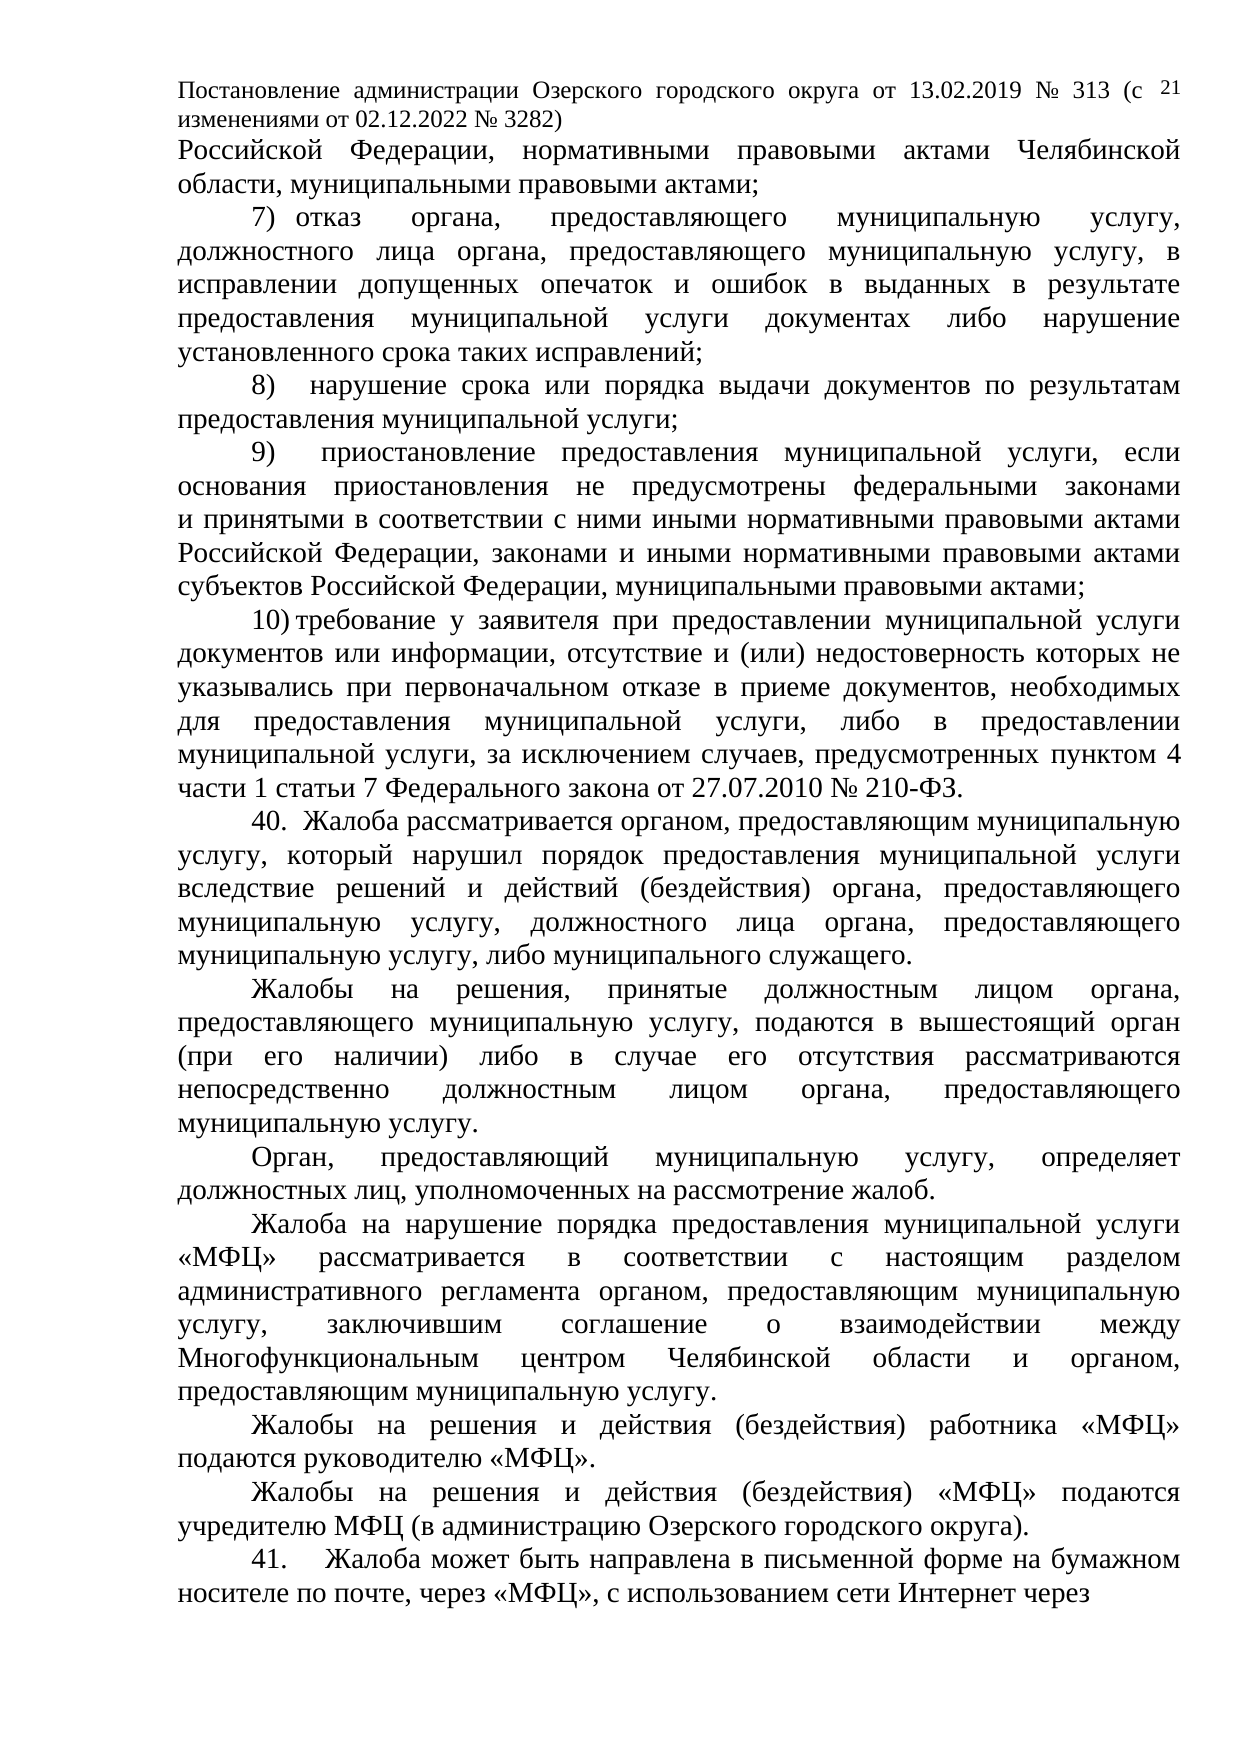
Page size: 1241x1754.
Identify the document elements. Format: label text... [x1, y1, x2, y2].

list требование у заявителя при предоставлении муниципальной услуги документов или информации, отсутствие и (или) недостоверность которых не указывались при первоначальном отказе в приеме документов, необходимых для предоставления муниципальной услуги, либо в предоставлении муниципальной услуги, за исключением случаев, предусмотренных пунктом 4 части 1 статьи 7 Федерального закона от 27.07.2010 № 210-ФЗ. [177, 602, 1181, 803]
text Жалобы на решения, принятые должностным лицом органа, предоставляющего муниципальную услугу, подаются в вышестоящий орган (при его наличии) либо в случае его отсутствия рассматриваются непосредственно должностным лицом органа, предоставляющего муниципальную услугу. [177, 971, 1181, 1139]
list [177, 132, 1181, 199]
text Жалоба на нарушение порядка предоставления муниципальной услуги «МФЦ» рассматривается в соответствии с настоящим разделом административного регламента органом, предоставляющим муниципальную услугу, заключившим соглашение о взаимодействии между Многофункциональным центром Челябинской области и органом, предоставляющим муниципальную услугу. [177, 1206, 1181, 1407]
text Жалобы на решения и действия (бездействия) работника «МФЦ» подаются руководителю «МФЦ». [177, 1407, 1181, 1474]
text 41. Жалоба может быть направлена в письменной форме на бумажном носителе по почте, через «МФЦ», с использованием сети Интернет через [177, 1541, 1181, 1608]
text 40. Жалоба рассматривается органом, предоставляющим муниципальную услугу, который нарушил порядок предоставления муниципальной услуги вследствие решений и действий (бездействия) органа, предоставляющего муниципальную услугу, должностного лица органа, предоставляющего муниципальную услугу, либо муниципального служащего. [177, 803, 1181, 971]
list приостановление предоставления муниципальной услуги, если основания приостановления не предусмотрены федеральными законами и принятыми в соответствии с ними иными нормативными правовыми актами Российской Федерации, законами и иными нормативными правовыми актами субъектов Российской Федерации, муниципальными правовыми актами; [177, 434, 1181, 602]
list отказ органа, предоставляющего муниципальную услугу, должностного лица органа, предоставляющего муниципальную услугу, в исправлении допущенных опечаток и ошибок в выданных в результате предоставления муниципальной услуги документах либо нарушение установленного срока таких исправлений; [177, 199, 1181, 367]
text Жалобы на решения и действия (бездействия) «МФЦ» подаются учредителю МФЦ (в администрацию Озерского городского округа). [177, 1474, 1181, 1541]
list нарушение срока или порядка выдачи документов по результатам предоставления муниципальной услуги; [177, 367, 1181, 434]
text Орган, предоставляющий муниципальную услугу, определяет должностных лиц, уполномоченных на рассмотрение жалоб. [177, 1139, 1181, 1206]
